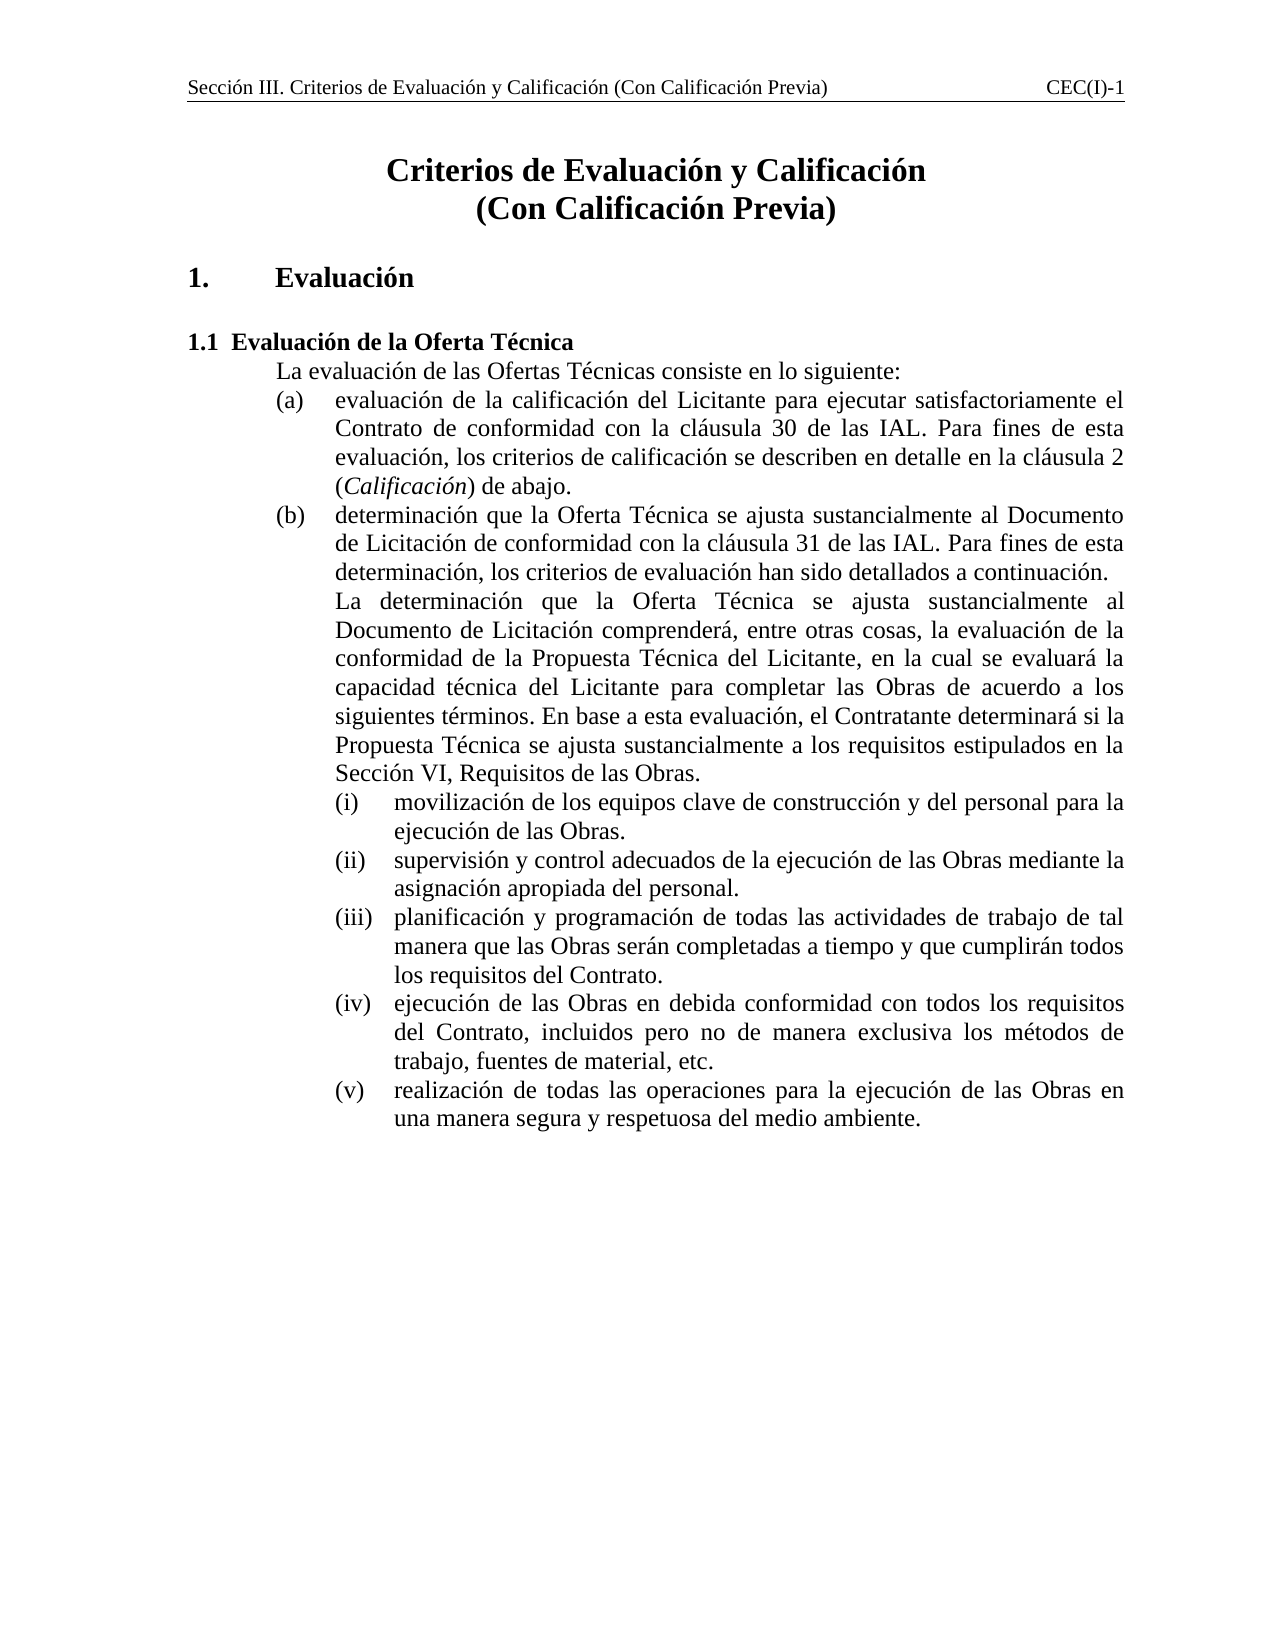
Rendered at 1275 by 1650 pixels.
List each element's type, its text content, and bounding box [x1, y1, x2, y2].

text (iii) planificación y programación de todas las actividades de trabajo de tal manera que las Obras serán completadas a tiempo y que cumplirán todos los requisitos del Contrato. [335, 902, 1125, 988]
list Evaluación [187, 260, 1125, 294]
text La determinación que la Oferta Técnica se ajusta sustancialmente al Documento de Licitación comprenderá, entre otras cosas, la evaluación de la conformidad de la Propuesta Técnica del Licitante, en la cual se evaluará la capacidad técnica del Licitante para completar las Obras de acuerdo a los siguientes términos. En base a esta evaluación, el Contratante determinará si la Propuesta Técnica se ajusta sustancialmente a los requisitos estipulados en la Sección VI, Requisitos de las Obras. [335, 586, 1125, 787]
text (i) movilización de los equipos clave de construcción y del personal para la ejecución de las Obras. [335, 787, 1125, 845]
text Criterios de Evaluación y Calificación [187, 150, 1125, 188]
text (Con Calificación Previa) [187, 188, 1125, 227]
text La evaluación de las Ofertas Técnicas consiste en lo siguiente: [276, 356, 1125, 385]
text (iv) ejecución de las Obras en debida conformidad con todos los requisitos del Contrato, incluidos pero no de manera exclusiva los métodos de trabajo, fuentes de material, etc. [335, 988, 1125, 1075]
text (ii) supervisión y control adecuados de la ejecución de las Obras mediante la asignación apropiada del personal. [335, 845, 1125, 902]
text (v) realización de todas las operaciones para la ejecución de las Obras en una manera segura y respetuosa del medio ambiente. [335, 1075, 1125, 1132]
text (b) determinación que la Oferta Técnica se ajusta sustancialmente al Documento de Licitación de conformidad con la cláusula 31 de las IAL. Para fines de esta determinación, los criterios de evaluación han sido detallados a continuación. [276, 500, 1125, 586]
list Evaluación de la Oferta Técnica [187, 327, 1125, 356]
text (a) evaluación de la calificación del Licitante para ejecutar satisfactoriamente el Contrato de conformidad con la cláusula 30 de las IAL. Para fines de esta evaluación, los criterios de calificación se describen en detalle en la cláusula 2 (Calificación) de abajo. [276, 385, 1125, 500]
